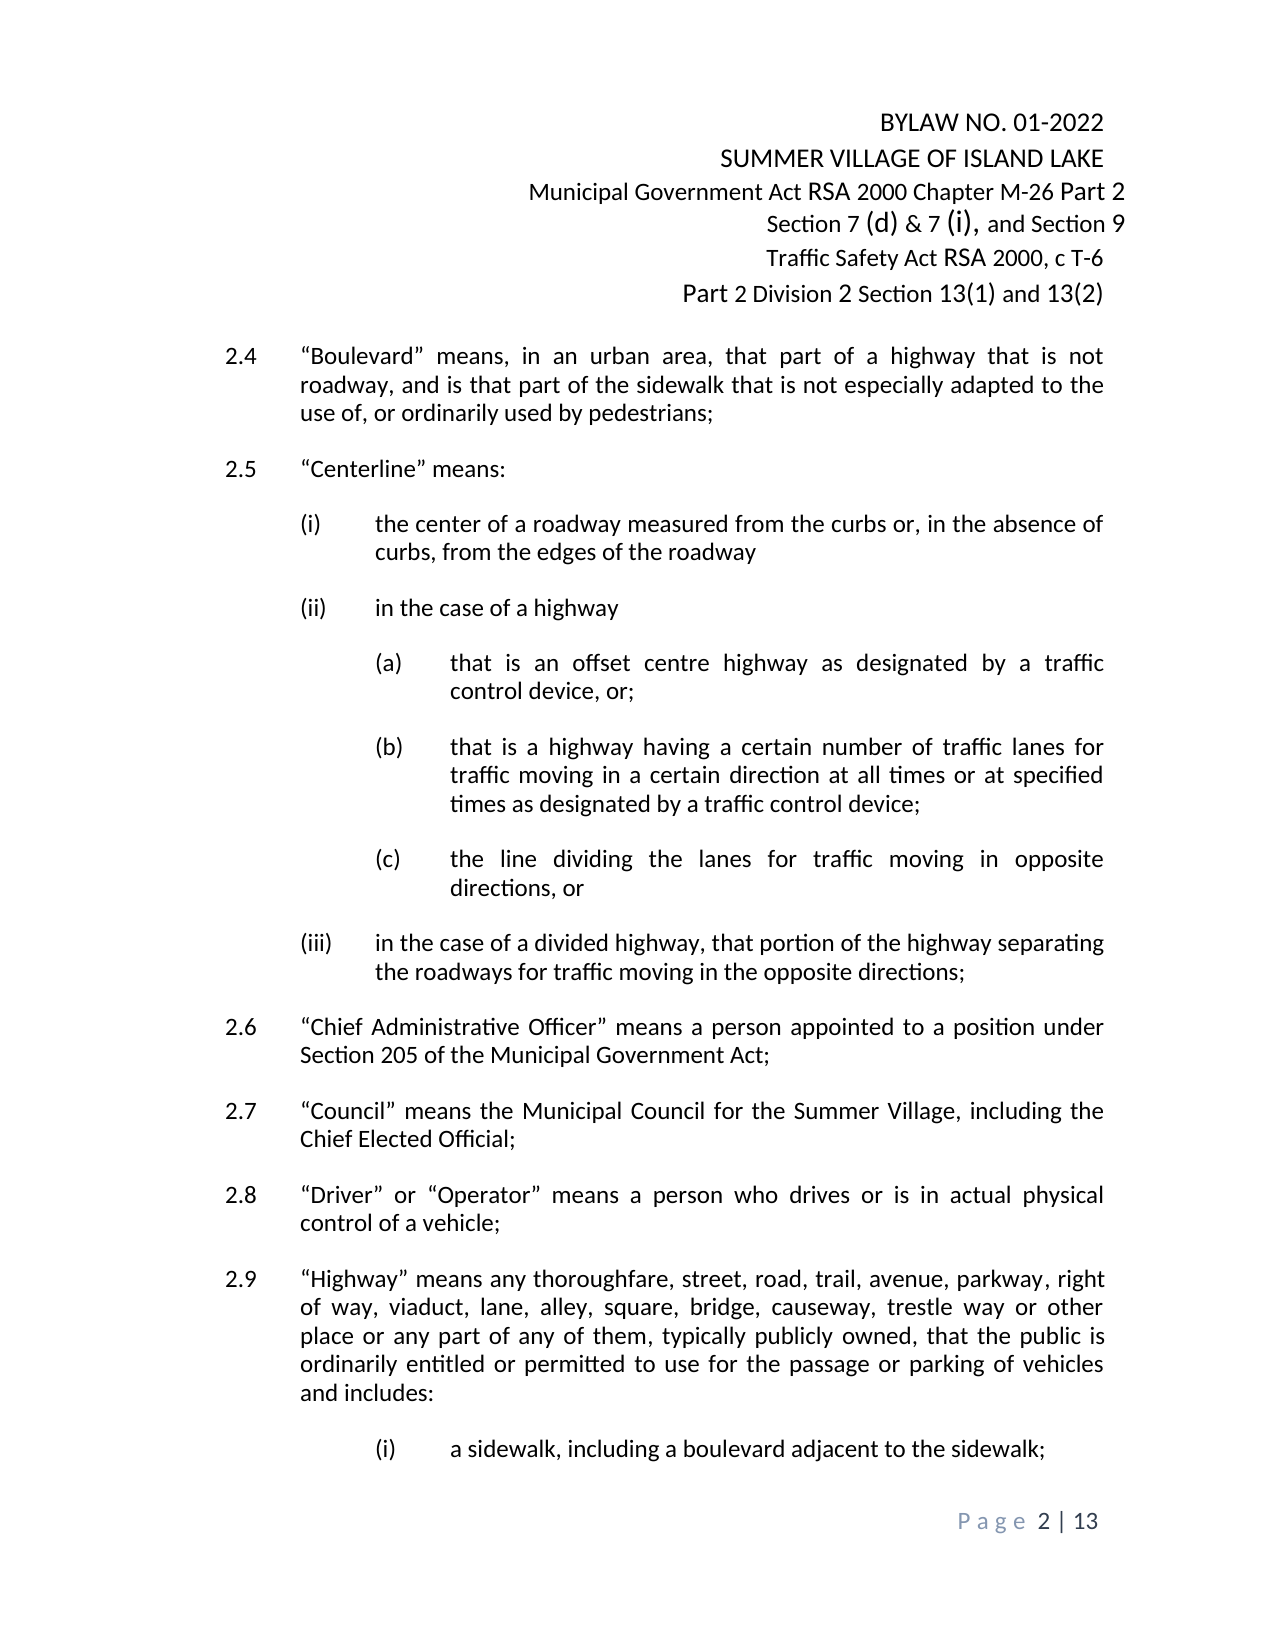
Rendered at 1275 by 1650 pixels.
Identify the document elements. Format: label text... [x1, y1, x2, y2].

text (c) the line dividing the lanes for traffic moving in opposite directions, or [375, 845, 1105, 902]
text 2.4 “Boulevard” means, in an urban area, that part of a highway that is not roadway, and is that part of the sidewalk that is not especially adapted to the use of, or ordinarily used by pedestrians; [225, 342, 1105, 428]
text (i) a sidewalk, including a boulevard adjacent to the sidewalk; [375, 1434, 1105, 1463]
text (a) that is an offset centre highway as designated by a traffic control device, or; [375, 648, 1105, 706]
text 2.6 “Chief Administrative Officer” means a person appointed to a position under Section 205 of the Municipal Government Act; [225, 1013, 1105, 1070]
text 2.5 “Centerline” means: [225, 454, 1105, 483]
text (b) that is a highway having a certain number of traffic lanes for traffic moving in a certain direction at all times or at specified times as designated by a traffic control device; [375, 732, 1105, 818]
text (iii) in the case of a divided highway, that portion of the highway separating the roadways for traffic moving in the opposite directions; [300, 929, 1105, 986]
text 2.7 “Council” means the Municipal Council for the Summer Village, including the Chief Elected Official; [225, 1097, 1105, 1154]
text (i) the center of a roadway measured from the curbs or, in the absence of curbs, from the edges of the roadway [300, 509, 1105, 567]
text (ii) in the case of a highway [225, 593, 1105, 622]
text 2.8 “Driver” or “Operator” means a person who drives or is in actual physical control of a vehicle; [225, 1180, 1105, 1238]
text 2.9 “Highway” means any thoroughfare, street, road, trail, avenue, parkway, right of way, viaduct, lane, alley, square, bridge, causeway, trestle way or other place or any part of any of them, typically publicly owned, that the public is ordinarily entitled or permitted to use for the passage or parking of vehicles and includes: [225, 1264, 1105, 1408]
